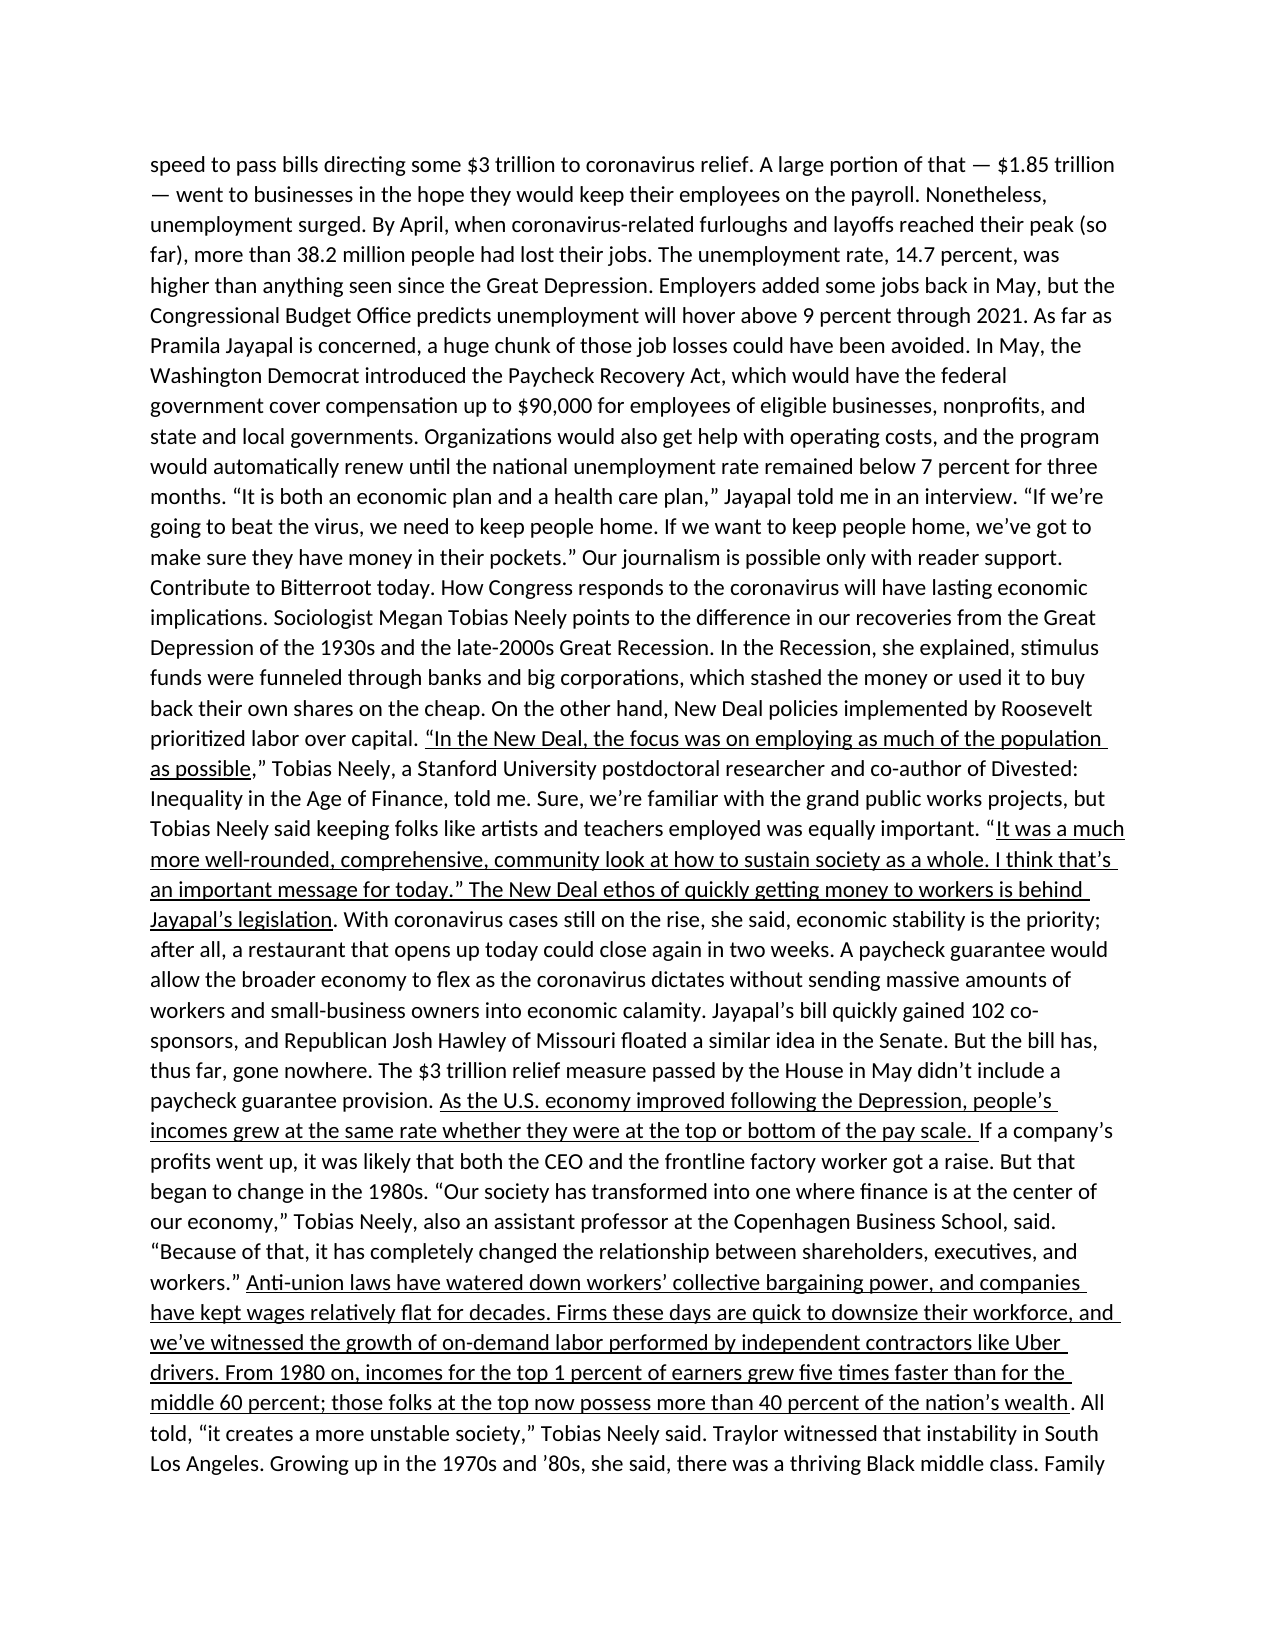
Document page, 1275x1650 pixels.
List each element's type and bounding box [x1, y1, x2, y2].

text [150, 150, 1125, 1477]
